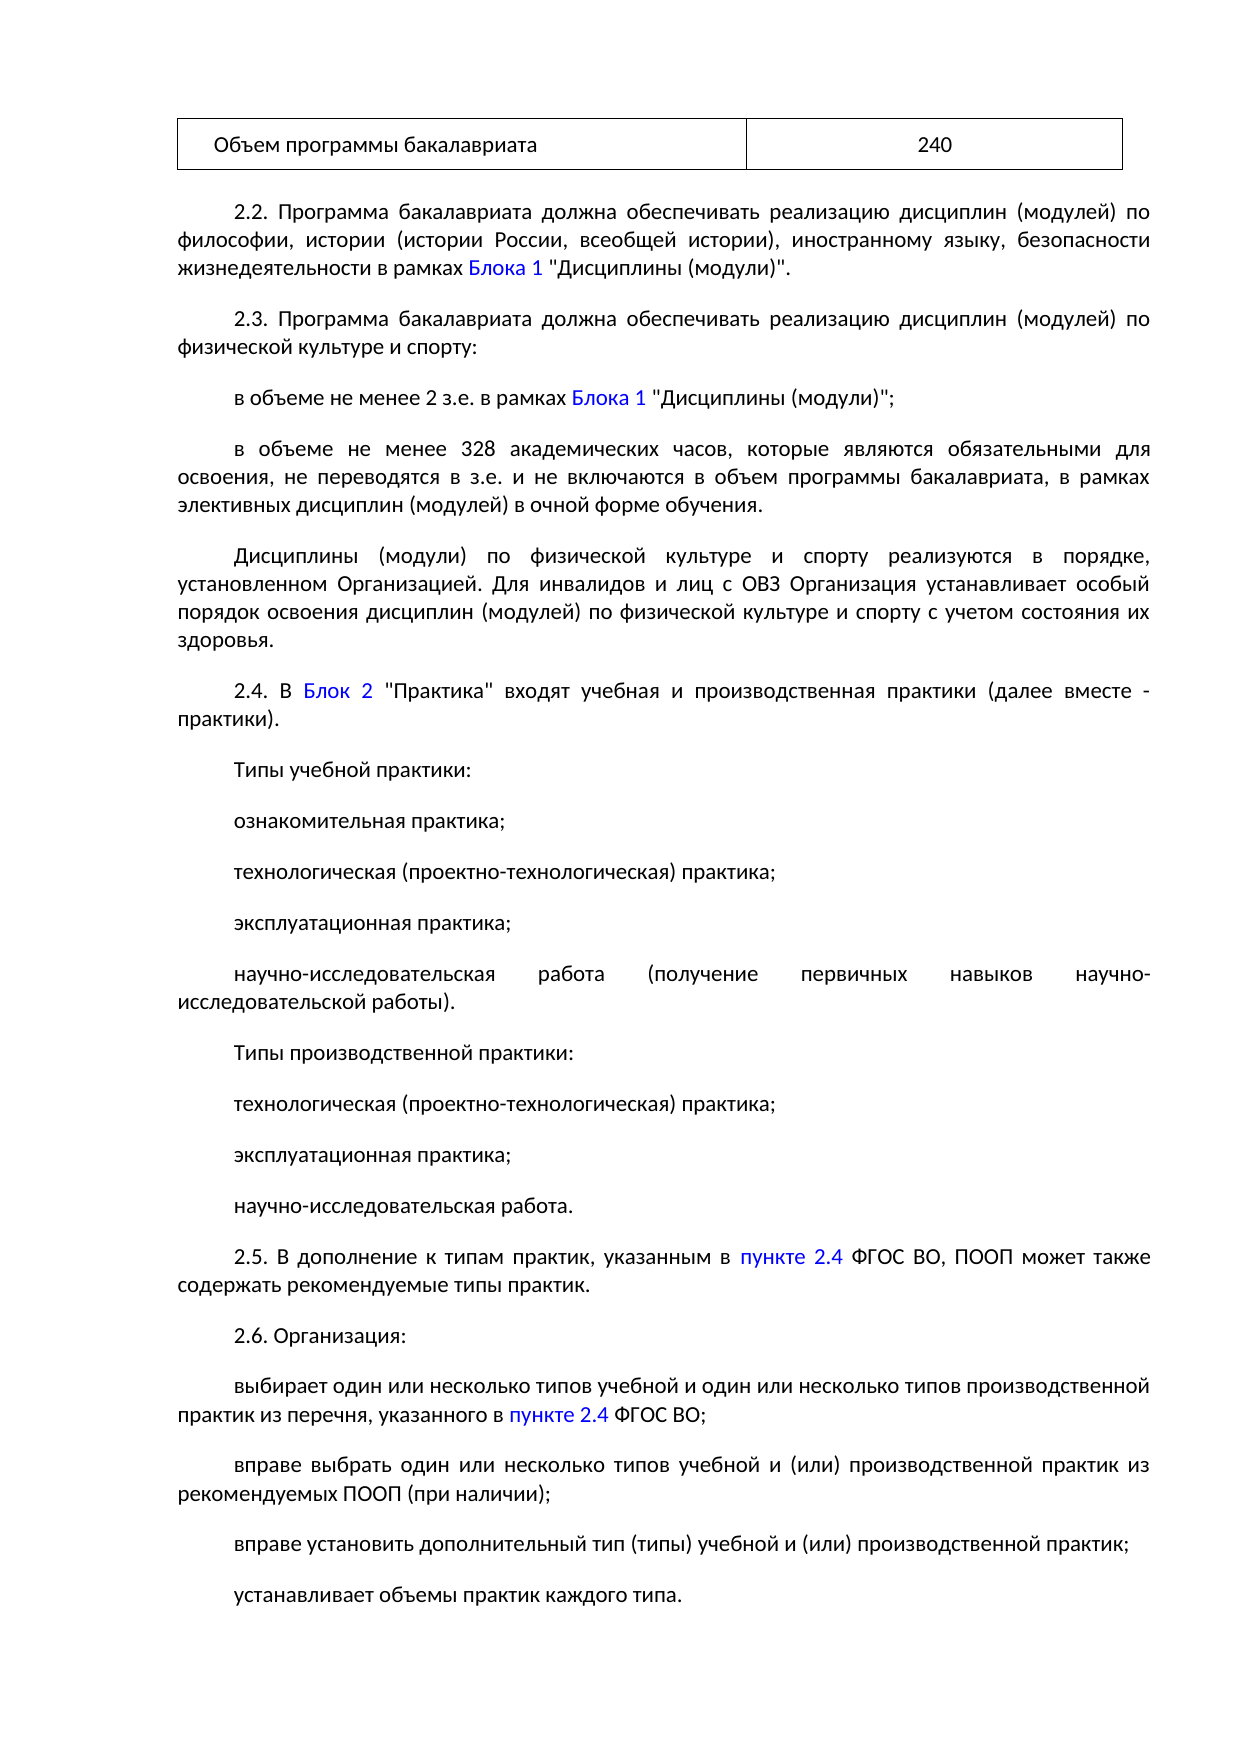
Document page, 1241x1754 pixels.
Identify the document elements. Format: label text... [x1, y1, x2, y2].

table_cell Объем программы бакалавриата [178, 119, 746, 168]
text в объеме не менее 2 з.е. в рамках Блока 1 "Дисциплины (модули)"; [177, 383, 1152, 411]
text 2.6. Организация: [177, 1321, 1152, 1349]
text 2.4. В Блок 2 "Практика" входят учебная и производственная практики (далее вместе - практики). [177, 676, 1152, 732]
text научно-исследовательская работа. [177, 1191, 1152, 1219]
text ознакомительная практика; [177, 806, 1152, 834]
text 2.5. В дополнение к типам практик, указанным в пункте 2.4 ФГОС ВО, ПООП может также содержать рекомендуемые типы практик. [177, 1242, 1152, 1298]
text Дисциплины (модули) по физической культуре и спорту реализуются в порядке, установленном Организацией. Для инвалидов и лиц с ОВЗ Организация устанавливает особый порядок освоения дисциплин (модулей) по физической культуре и спорту с учетом состояния их здоровья. [177, 541, 1152, 653]
text 2.2. Программа бакалавриата должна обеспечивать реализацию дисциплин (модулей) по философии, истории (истории России, всеобщей истории), иностранному языку, безопасности жизнедеятельности в рамках Блока 1 "Дисциплины (модули)". [177, 197, 1152, 282]
text выбирает один или несколько типов учебной и один или несколько типов производственной практик из перечня, указанного в пункте 2.4 ФГОС ВО; [177, 1372, 1152, 1428]
text вправе выбрать один или несколько типов учебной и (или) производственной практик из рекомендуемых ПООП (при наличии); [177, 1451, 1152, 1507]
text вправе установить дополнительный тип (типы) учебной и (или) производственной практик; [177, 1529, 1152, 1558]
text технологическая (проектно-технологическая) практика; [177, 857, 1152, 885]
text эксплуатационная практика; [177, 908, 1152, 936]
text Типы учебной практики: [177, 755, 1152, 783]
table_cell 240 [747, 119, 1122, 168]
text научно-исследовательская работа (получение первичных навыков научно-исследовательской работы). [177, 959, 1152, 1015]
text эксплуатационная практика; [177, 1140, 1152, 1168]
text Типы производственной практики: [177, 1038, 1152, 1066]
text в объеме не менее 328 академических часов, которые являются обязательными для освоения, не переводятся в з.е. и не включаются в объем программы бакалавриата, в рамках элективных дисциплин (модулей) в очной форме обучения. [177, 434, 1152, 518]
text 2.3. Программа бакалавриата должна обеспечивать реализацию дисциплин (модулей) по физической культуре и спорту: [177, 304, 1152, 361]
text технологическая (проектно-технологическая) практика; [177, 1089, 1152, 1117]
text устанавливает объемы практик каждого типа. [177, 1581, 1152, 1608]
